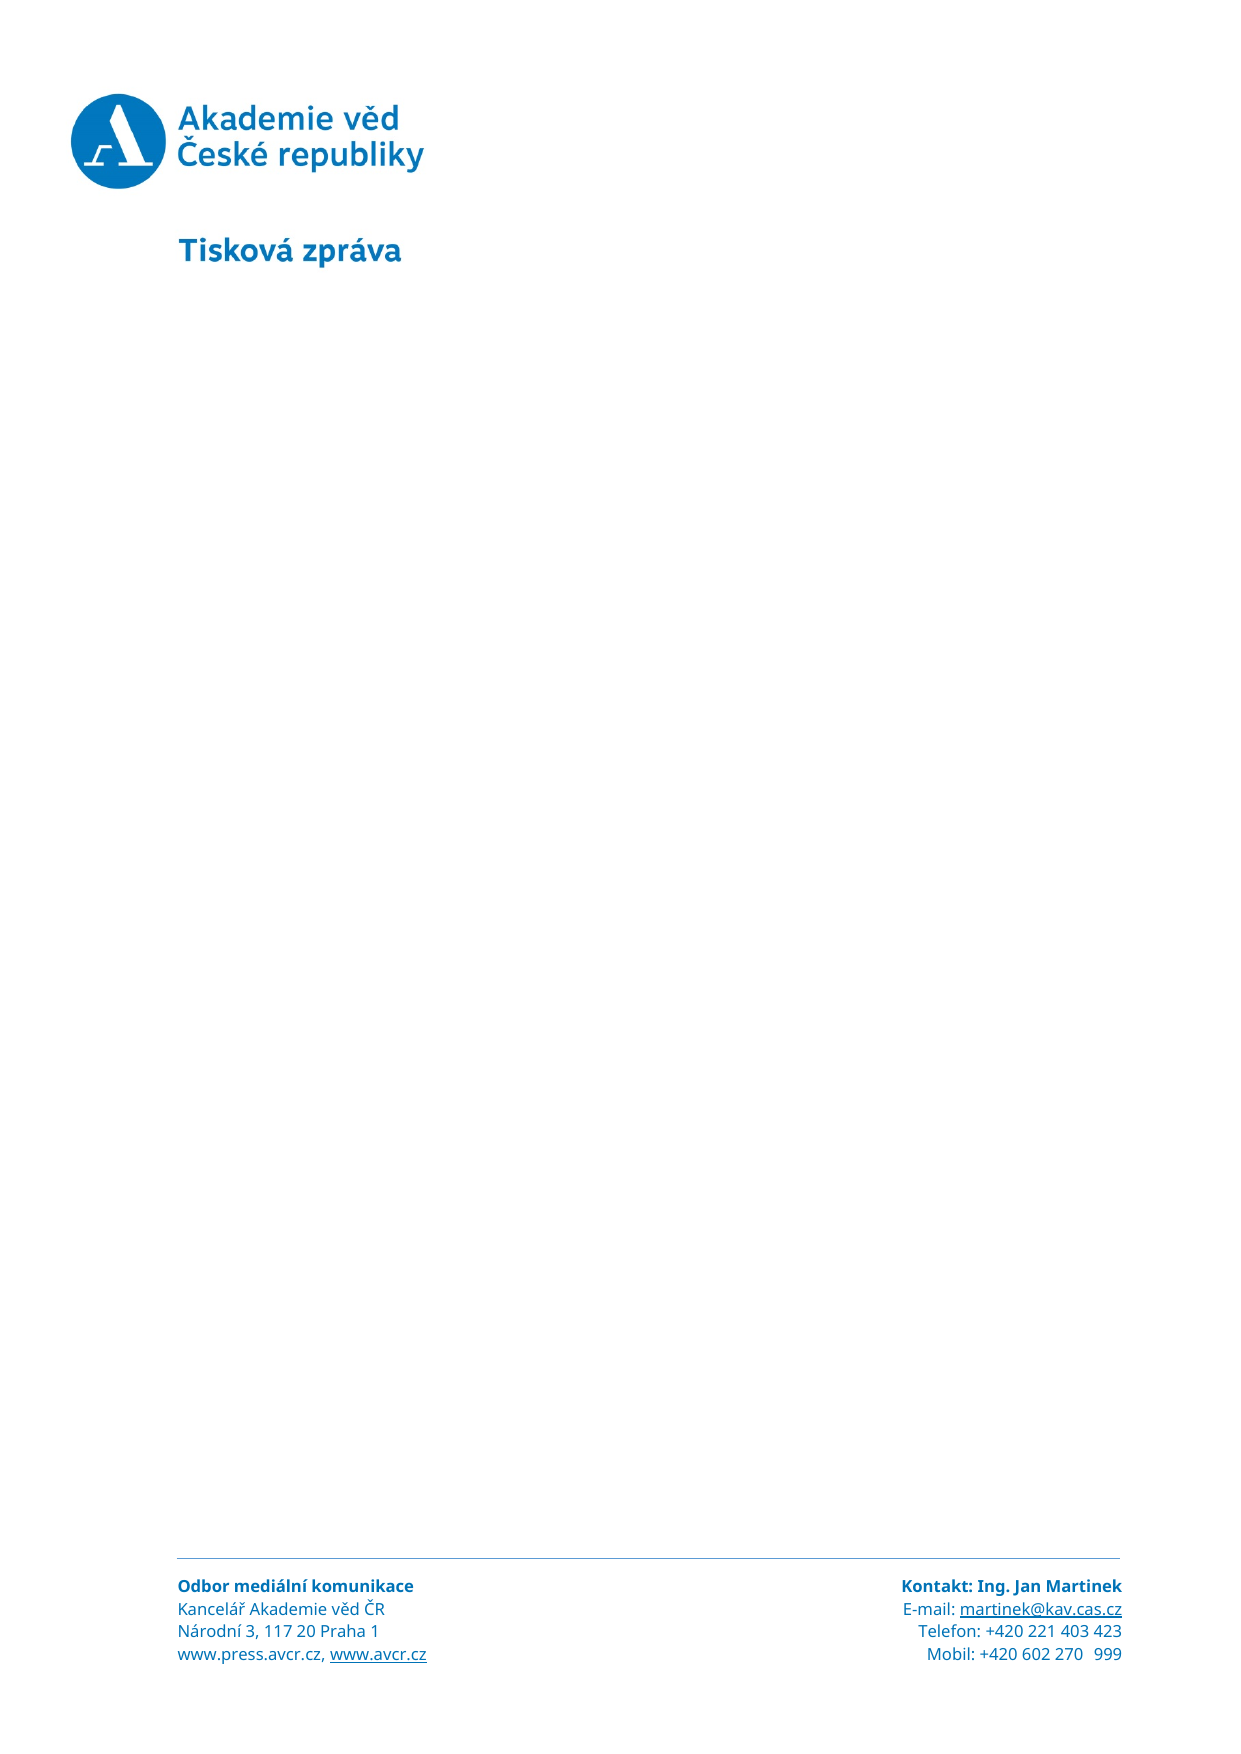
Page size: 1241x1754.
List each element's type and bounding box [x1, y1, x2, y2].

picture [0, 0, 1241, 329]
